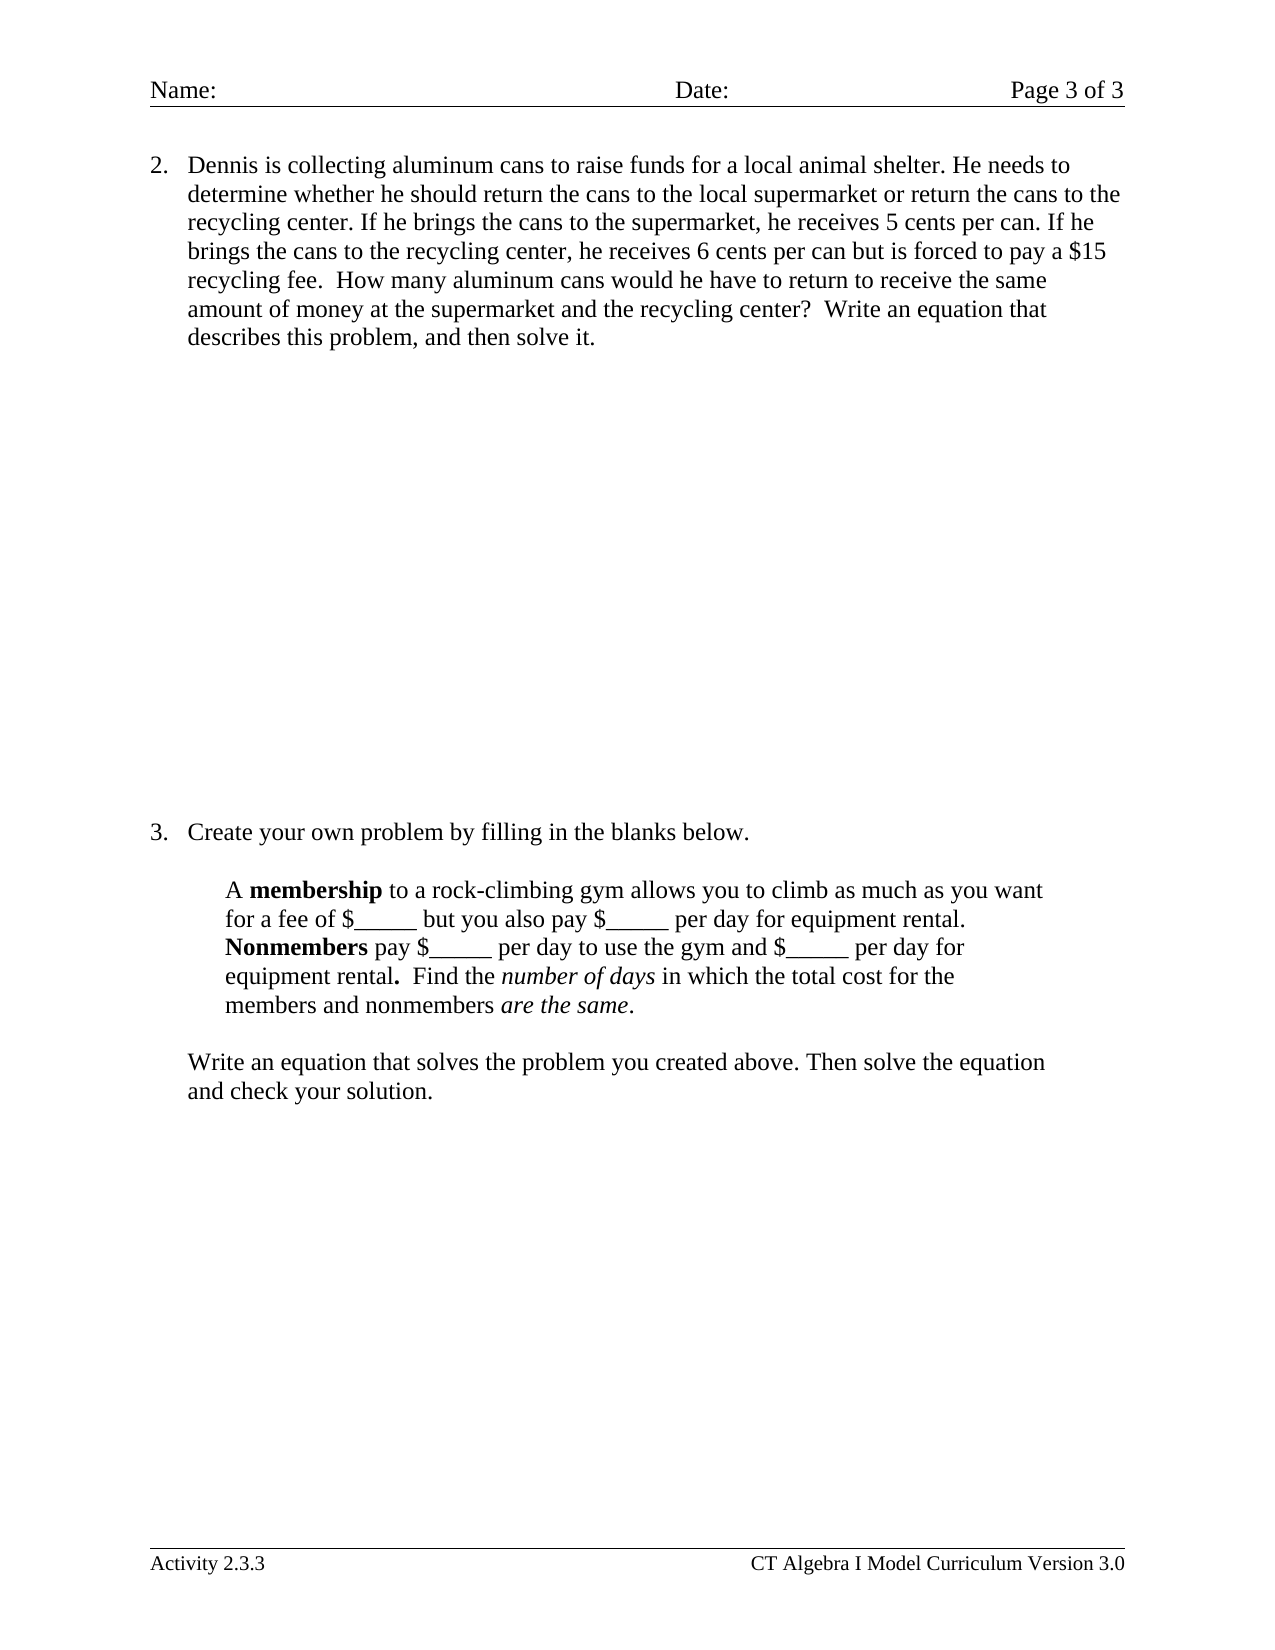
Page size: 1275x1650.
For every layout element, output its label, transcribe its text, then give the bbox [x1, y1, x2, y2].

text Write an equation that solves the problem you created above. Then solve the equation and check your solution. [187, 1047, 1050, 1105]
text A membership to a rock-climbing gym allows you to climb as much as you want for a fee of $_____ but you also pay $_____ per day for equipment rental. Nonmembers pay $_____ per day to use the gym and $_____ per day for equipment rental. Find the number of days in which the total cost for the members and nonmembers are the same. [225, 875, 1050, 1019]
list Dennis is collecting aluminum cans to raise funds for a local animal shelter. He needs to determine whether he should return the cans to the local supermarket or return the cans to the recycling center. If he brings the cans to the supermarket, he receives 5 cents per can. If he brings the cans to the recycling center, he receives 6 cents per can but is forced to pay a $15 recycling fee. How many aluminum cans would he have to return to receive the same amount of money at the supermarket and the recycling center? Write an equation that describes this problem, and then solve it. [150, 150, 1125, 351]
list Create your own problem by filling in the blanks below. [150, 817, 1125, 846]
